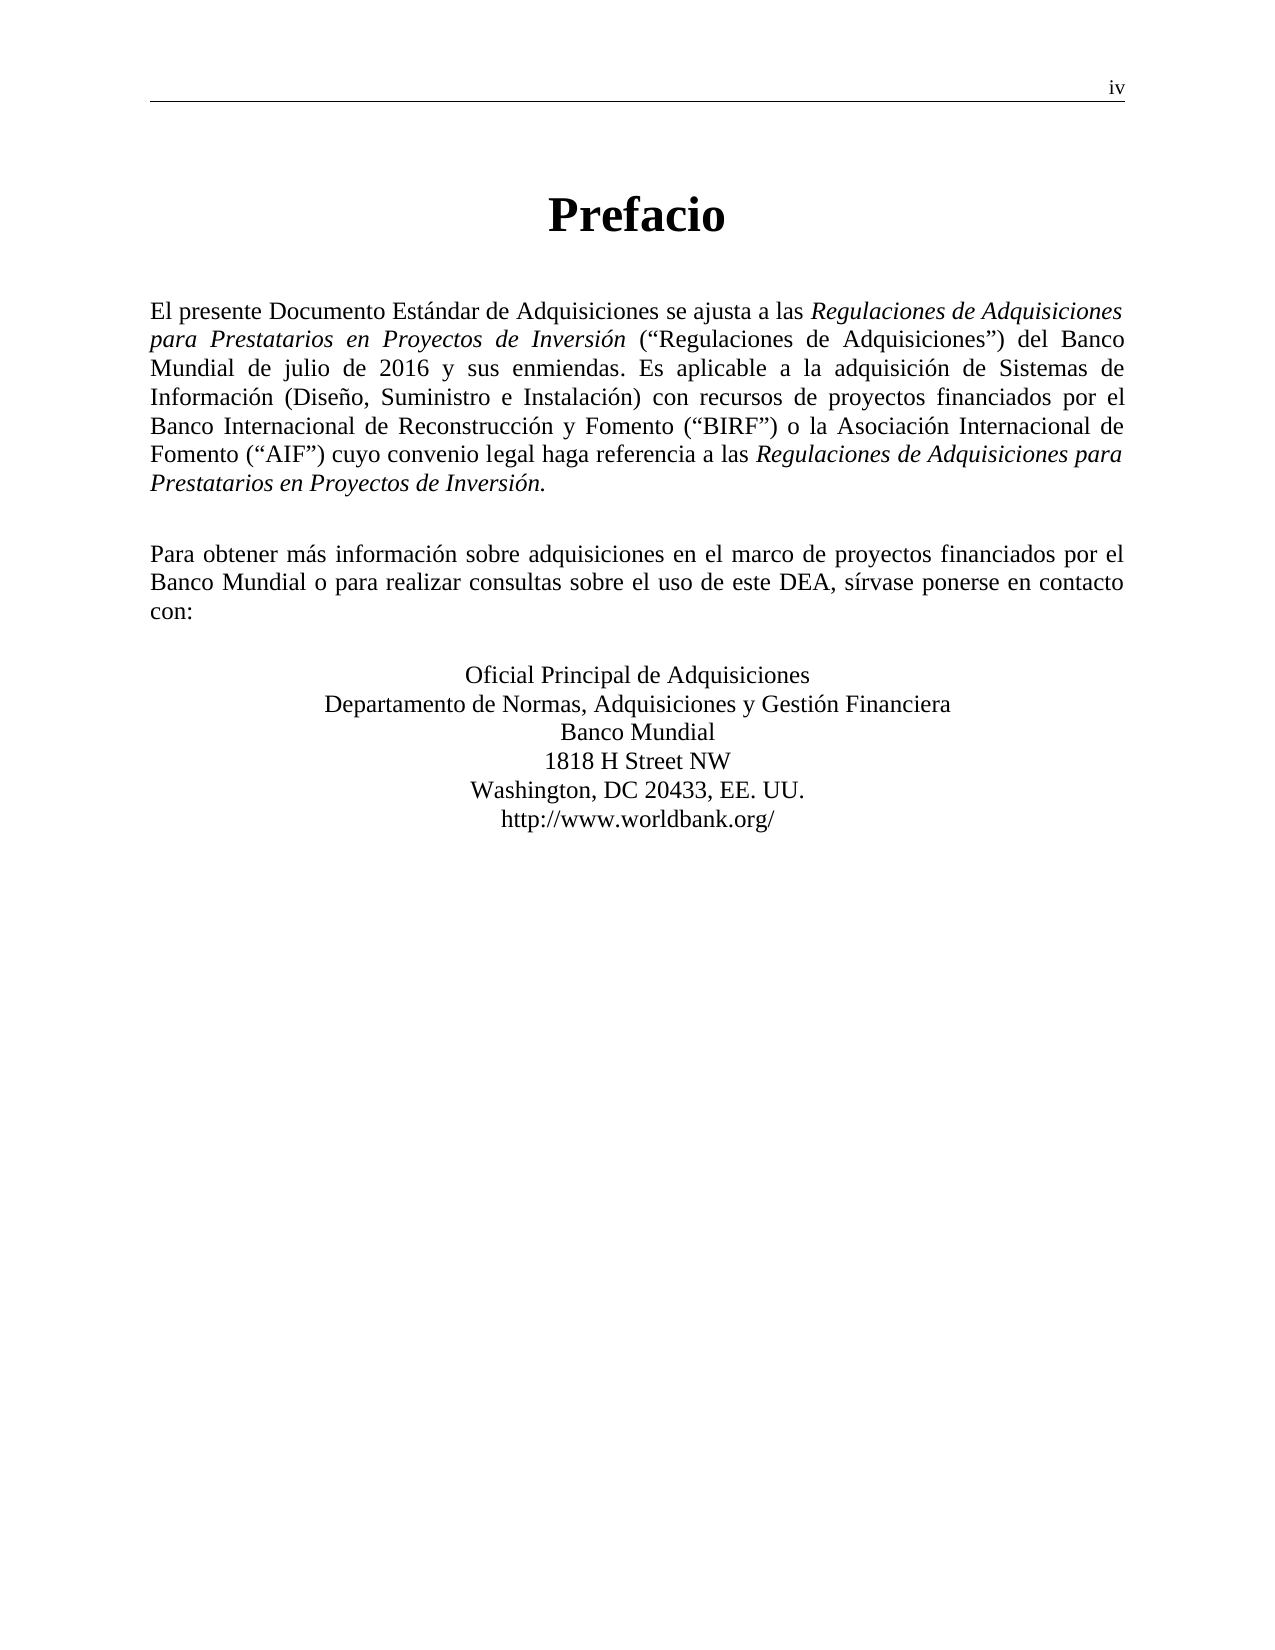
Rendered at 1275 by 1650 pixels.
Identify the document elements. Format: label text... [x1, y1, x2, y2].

text Banco Mundial [150, 717, 1125, 746]
text Washington, DC 20433, EE. UU. [150, 775, 1125, 804]
text Prefacio [150, 209, 1125, 237]
text 1818 H Street NW [150, 746, 1125, 775]
text http://www.worldbank.org/ [150, 804, 1125, 832]
text Departamento de Normas, Adquisiciones y Gestión Financiera [150, 689, 1125, 717]
text Para obtener más información sobre adquisiciones en el marco de proyectos financiados por el Banco Mundial o para realizar consultas sobre el uso de este DEA, sírvase ponerse en contacto con: [150, 539, 1125, 625]
text El presente Documento Estándar de Adquisiciones se ajusta a las Regulaciones de Adquisiciones para Prestatarios en Proyectos de Inversión (“Regulaciones de Adquisiciones”) del Banco Mundial de julio de 2016 y sus enmiendas. Es aplicable a la adquisición de Sistemas de Información (Diseño, Suministro e Instalación) con recursos de proyectos financiados por el Banco Internacional de Reconstrucción y Fomento (“BIRF”) o la Asociación Internacional de Fomento (“AIF”) cuyo convenio legal haga referencia a las Regulaciones de Adquisiciones para Prestatarios en Proyectos de Inversión. [150, 296, 1125, 497]
text Oficial Principal de Adquisiciones [150, 660, 1125, 689]
